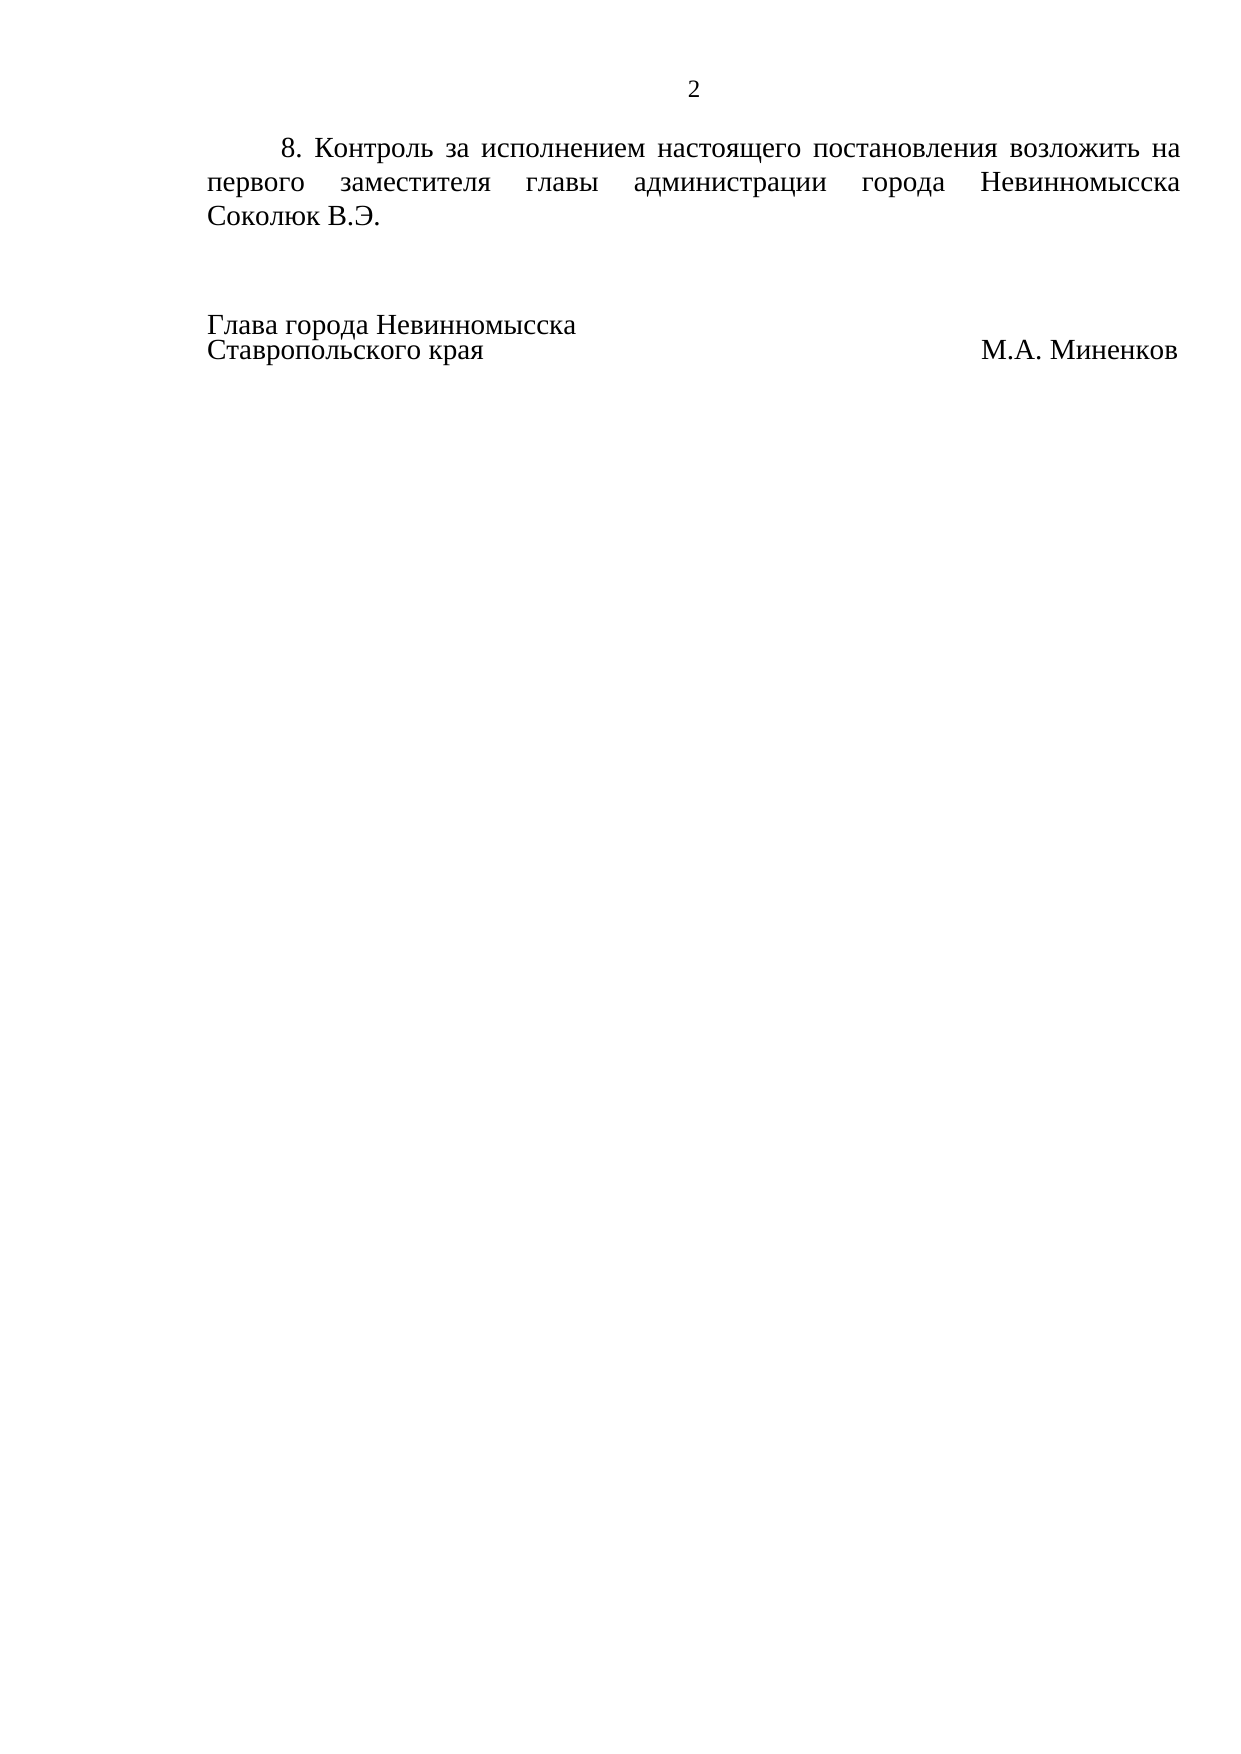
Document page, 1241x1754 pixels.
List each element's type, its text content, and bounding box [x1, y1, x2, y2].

text Глава города Невинномысска [207, 315, 1181, 340]
text Ставропольского края М.А. Миненков [207, 340, 1181, 365]
text 8. Контроль за исполнением настоящего постановления возложить на первого заместителя главы администрации города Невинномысска Соколюк В.Э. [207, 131, 1181, 231]
